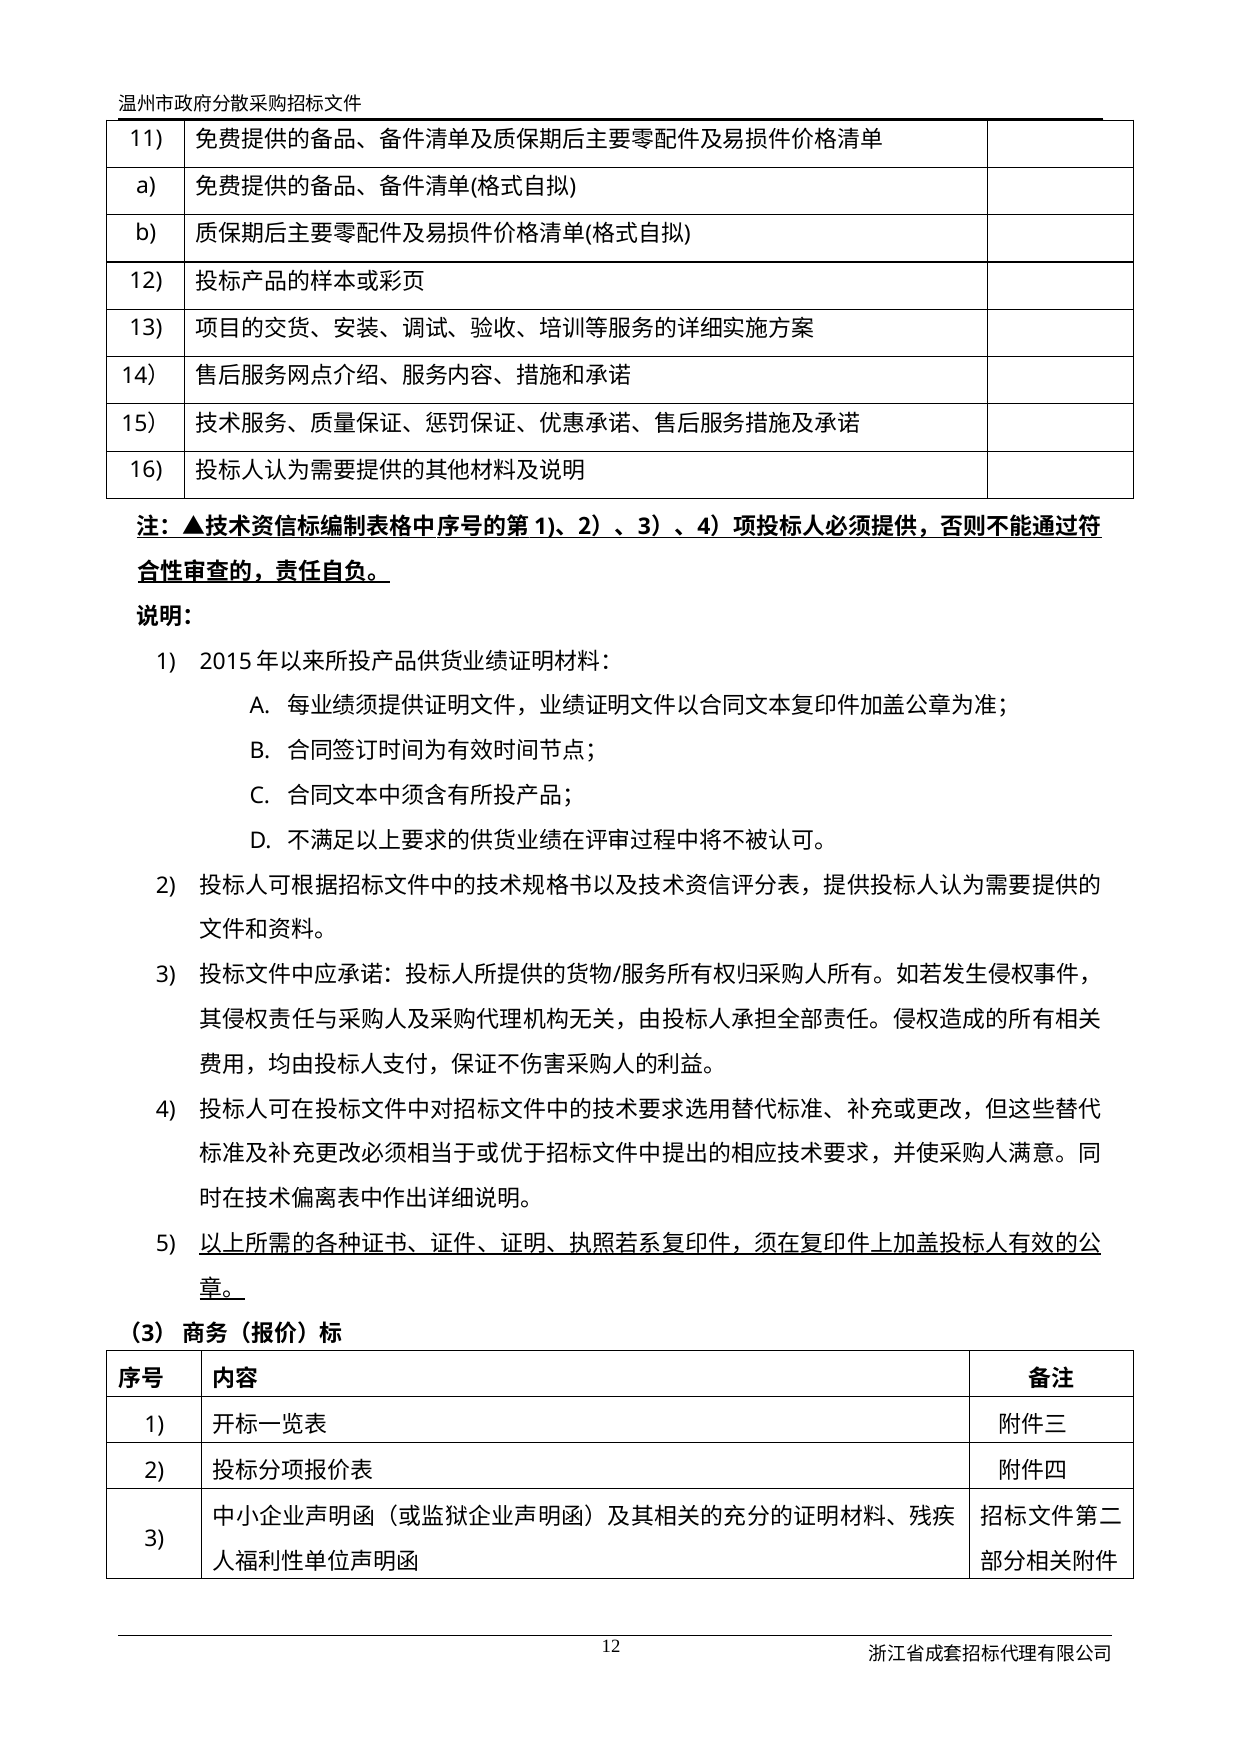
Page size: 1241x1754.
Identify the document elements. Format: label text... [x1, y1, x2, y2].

table_cell [988, 357, 1133, 403]
table_header 内容 [202, 1351, 969, 1396]
table_cell [988, 215, 1133, 261]
table_cell 12) [107, 263, 184, 309]
table_cell [988, 121, 1133, 167]
text （3） 商务（报价）标 [118, 1305, 1103, 1350]
table_cell 11) [107, 121, 184, 167]
table_cell 13) [107, 310, 184, 356]
table_cell 招标文件第二部分相关附件 [970, 1489, 1133, 1578]
table_cell 附件四 [970, 1443, 1133, 1487]
table_cell 附件三 [970, 1397, 1133, 1442]
table_cell 中小企业声明函（或监狱企业声明函）及其相关的充分的证明材料、残疾人福利性单位声明函 [202, 1489, 969, 1578]
table_cell a) [107, 168, 184, 214]
table_header 备注 [970, 1351, 1133, 1396]
list 2015年以来所投产品供货业绩证明材料： [156, 633, 1103, 678]
table_cell 免费提供的备品、备件清单(格式自拟) [185, 168, 987, 214]
table_cell 投标分项报价表 [202, 1443, 969, 1487]
list 以上所需的各种证书、证件、证明、执照若系复印件，须在复印件上加盖投标人有效的公章。 [156, 1216, 1103, 1305]
table_cell 1) [107, 1397, 201, 1442]
table_cell 质保期后主要零配件及易损件价格清单(格式自拟) [185, 215, 987, 261]
list 投标文件中应承诺：投标人所提供的货物/服务所有权归采购人所有。如若发生侵权事件，其侵权责任与采购人及采购代理机构无关，由投标人承担全部责任。侵权造成的所有相关费用，均由投标人支付，保证不伤害采购人的利益。 [156, 947, 1103, 1081]
table_cell 3) [107, 1489, 201, 1578]
text 说明： [137, 588, 1103, 633]
table_cell [988, 310, 1133, 356]
table_cell [988, 168, 1133, 214]
table_cell 投标产品的样本或彩页 [185, 263, 987, 309]
table_cell 项目的交货、安装、调试、验收、培训等服务的详细实施方案 [185, 310, 987, 356]
table_cell 技术服务、质量保证、惩罚保证、优惠承诺、售后服务措施及承诺 [185, 404, 987, 451]
table_cell 2) [107, 1443, 201, 1487]
text 注：▲技术资信标编制表格中序号的第1)、2）、3）、4）项投标人必须提供，否则不能通过符合性审查的，责任自负。 [137, 499, 1103, 588]
table_cell 开标一览表 [202, 1397, 969, 1442]
table_cell 免费提供的备品、备件清单及质保期后主要零配件及易损件价格清单 [185, 121, 987, 167]
list 投标人可在投标文件中对招标文件中的技术要求选用替代标准、补充或更改，但这些替代标准及补充更改必须相当于或优于招标文件中提出的相应技术要求，并使采购人满意。同时在技术偏离表中作出详细说明。 [156, 1081, 1103, 1216]
table_cell 15） [107, 404, 184, 451]
table_cell 16) [107, 452, 184, 498]
list 投标人可根据招标文件中的技术规格书以及技术资信评分表，提供投标人认为需要提供的文件和资料。 [156, 857, 1103, 947]
list 合同文本中须含有所投产品； [249, 768, 1103, 812]
table_cell [988, 404, 1133, 451]
table_cell 14） [107, 357, 184, 403]
list 合同签订时间为有效时间节点； [249, 723, 1103, 768]
list 不满足以上要求的供货业绩在评审过程中将不被认可。 [249, 812, 1103, 857]
table_cell [988, 263, 1133, 309]
table_cell b) [107, 215, 184, 261]
list 每业绩须提供证明文件，业绩证明文件以合同文本复印件加盖公章为准； [249, 678, 1103, 723]
table_header 序号 [107, 1351, 201, 1396]
table_cell 售后服务网点介绍、服务内容、措施和承诺 [185, 357, 987, 403]
table_cell [988, 452, 1133, 498]
table_cell 投标人认为需要提供的其他材料及说明 [185, 452, 987, 498]
